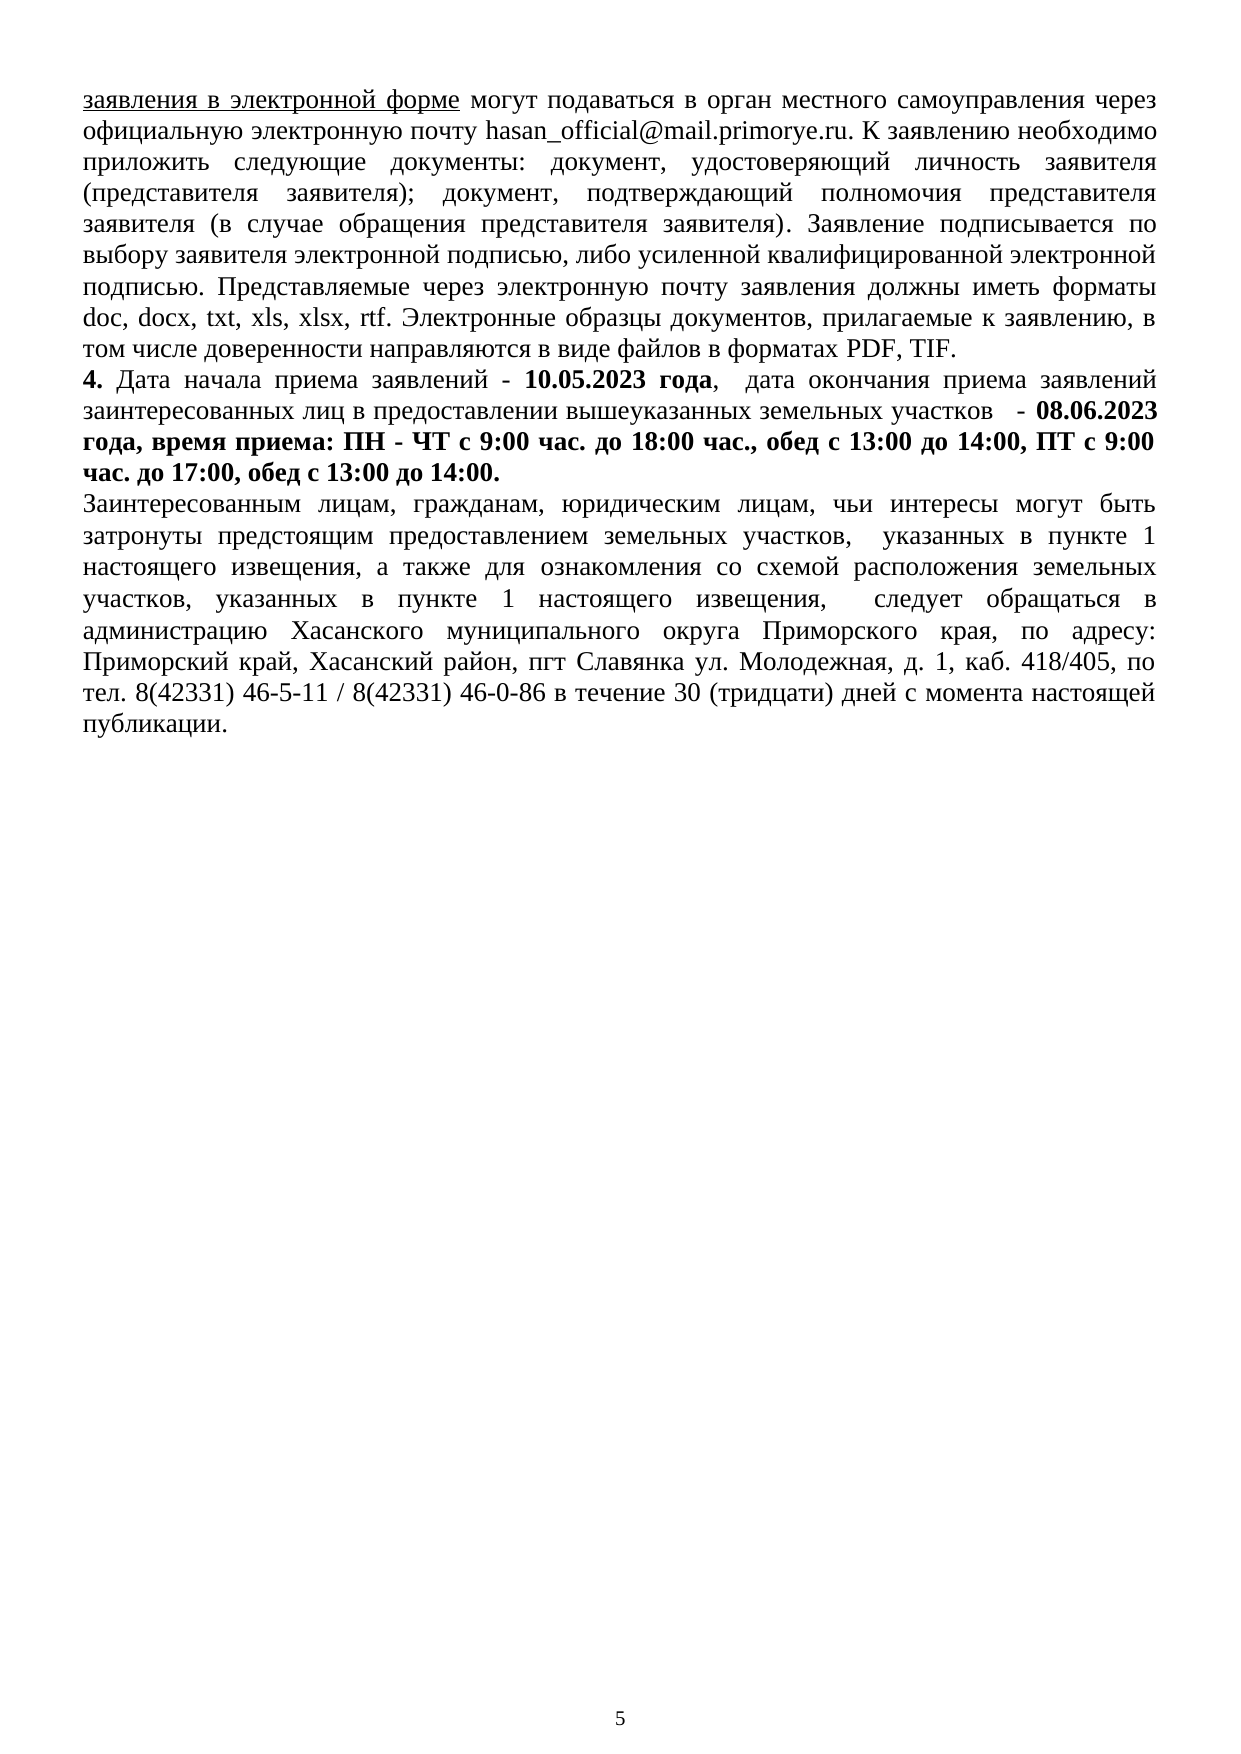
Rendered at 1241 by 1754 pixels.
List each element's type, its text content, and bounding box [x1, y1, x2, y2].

text Заинтересованным лицам, гражданам, юридическим лицам, чьи интересы могут быть затронуты предстоящим предоставлением земельных участков, указанных в пункте 1 настоящего извещения, а также для ознакомления со схемой расположения земельных участков, указанных в пункте 1 настоящего извещения, следует обращаться в администрацию Хасанского муниципального округа Приморского края, по адресу: Приморский край, Хасанский район, пгт Славянка ул. Молодежная, д. 1, каб. 418/405, по тел. 8(42331) 46-5-11 / 8(42331) 46-0-86 в течение 30 (тридцати) дней с момента настоящей публикации. [83, 488, 1157, 739]
text 4. Дата начала приема заявлений - 10.05.2023 года, дата окончания приема заявлений заинтересованных лиц в предоставлении вышеуказанных земельных участков - 08.06.2023 года, время приема: ПН - ЧТ с 9:00 час. до 18:00 час., обед с 13:00 до 14:00, ПТ с 9:00 час. до 17:00, обед с 13:00 до 14:00. [83, 363, 1157, 488]
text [83, 83, 1157, 363]
